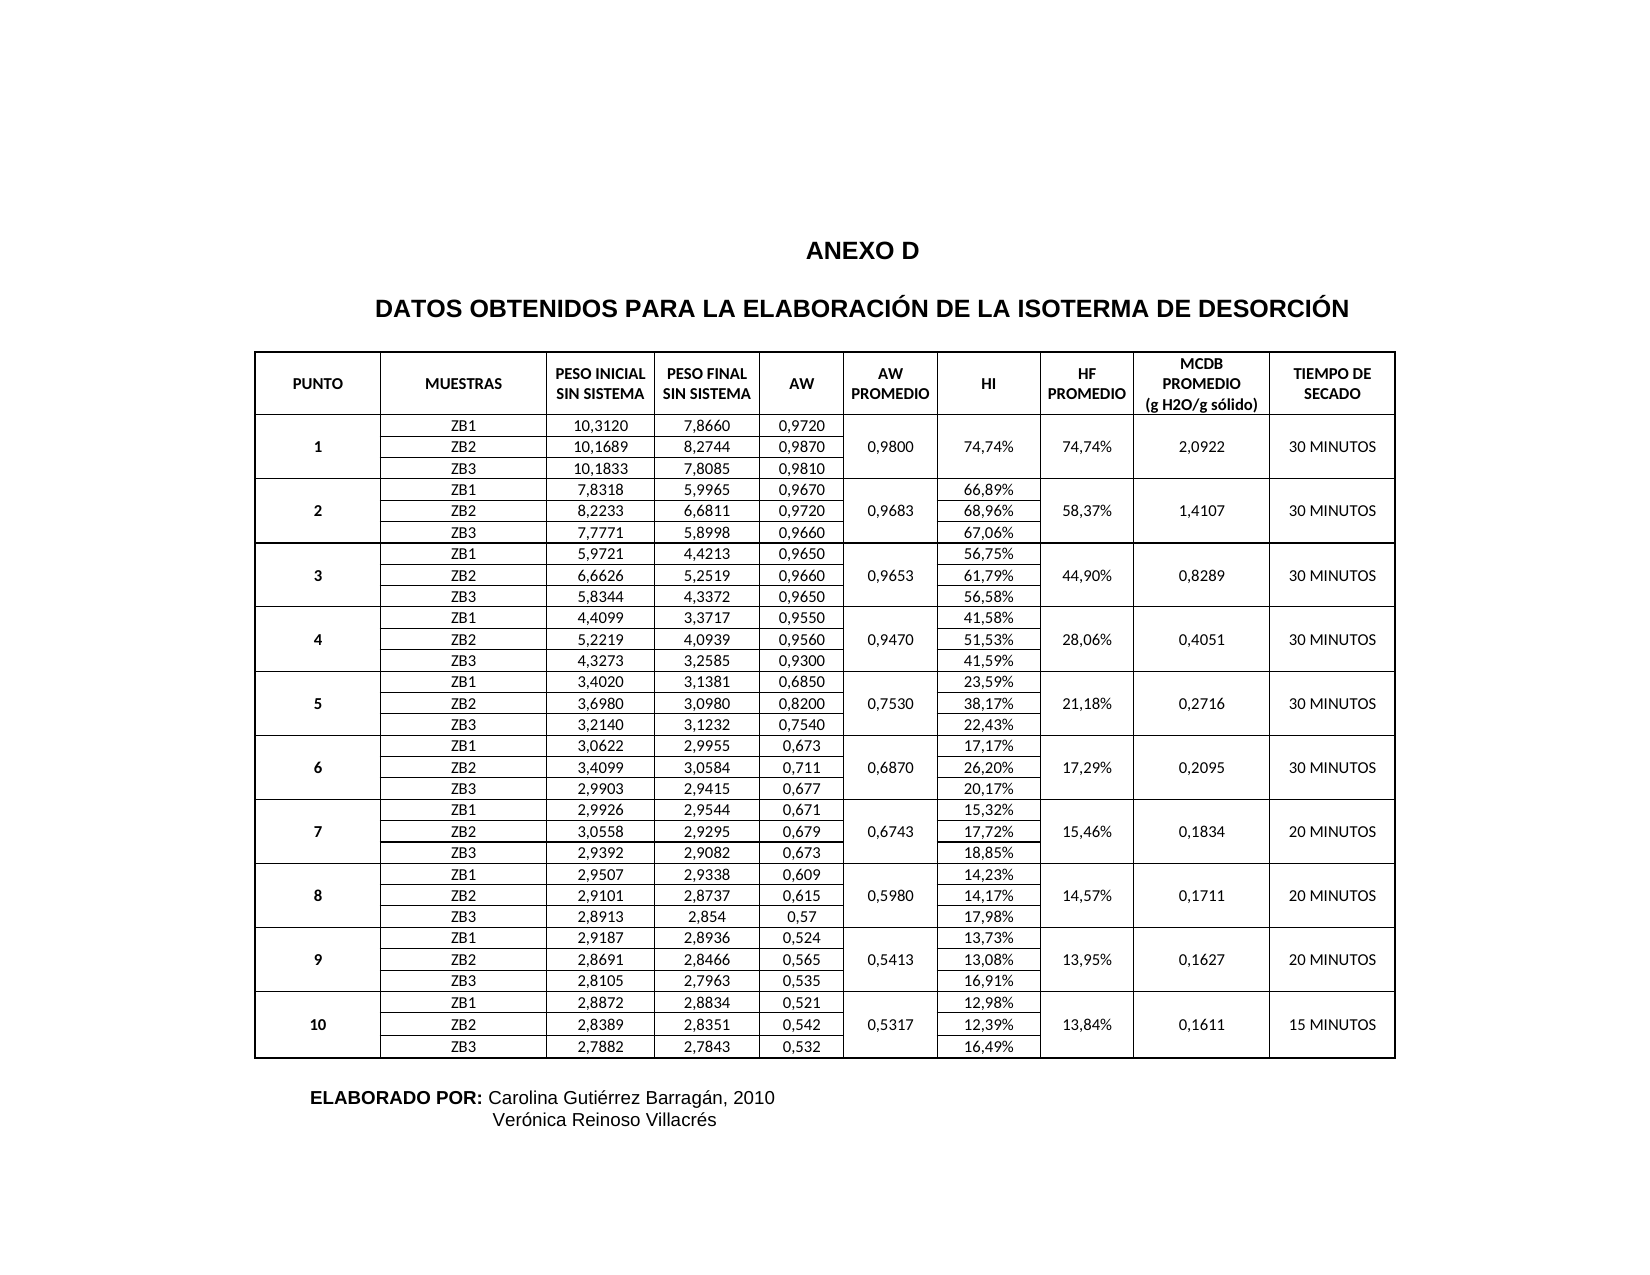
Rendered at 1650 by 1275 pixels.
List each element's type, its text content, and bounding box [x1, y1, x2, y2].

table_cell 0,9650 [760, 586, 843, 606]
table_cell 0,7540 [760, 714, 843, 734]
table_cell 4,3372 [655, 586, 759, 606]
table_cell 2,9415 [655, 778, 759, 799]
table_cell 16,49% [938, 1036, 1040, 1057]
table_cell 5,2219 [547, 629, 654, 649]
table_cell 0,9683 [844, 479, 937, 542]
table_cell 2,8913 [547, 906, 654, 927]
table_cell 14,17% [938, 885, 1040, 905]
table_cell 0,673 [760, 843, 843, 863]
table_cell 9 [256, 928, 380, 991]
table_cell 3,3717 [655, 607, 759, 628]
text Verónica Reinoso Villacrés [461, 1109, 1414, 1130]
table_cell 7,7771 [547, 522, 654, 542]
table_cell 0,1611 [1134, 992, 1269, 1057]
table_cell 0,6870 [844, 736, 937, 799]
table_header HI [938, 353, 1040, 414]
table_cell 0,2716 [1134, 672, 1269, 734]
table_cell 23,59% [938, 672, 1040, 692]
table_cell 7,8318 [547, 479, 654, 500]
table_cell 5,2519 [655, 565, 759, 585]
table_cell 20 MINUTOS [1270, 864, 1394, 927]
table_cell ZB1 [381, 479, 546, 500]
table_cell 1 [256, 415, 380, 478]
table_cell 2,8389 [547, 1013, 654, 1034]
table_cell 38,17% [938, 693, 1040, 713]
table_cell ZB1 [381, 800, 546, 820]
table_cell 2,8466 [655, 949, 759, 969]
table_cell 3,1381 [655, 672, 759, 692]
table_cell 2,8691 [547, 949, 654, 969]
table_cell ZB1 [381, 736, 546, 756]
table_cell ZB2 [381, 437, 546, 457]
table_cell 2,854 [655, 906, 759, 927]
table_cell 20,17% [938, 778, 1040, 799]
table_cell 41,59% [938, 650, 1040, 671]
table_cell 5,9965 [655, 479, 759, 500]
table_cell 6,6811 [655, 501, 759, 521]
table_cell 28,06% [1041, 607, 1133, 671]
table_cell 21,18% [1041, 672, 1133, 734]
table_cell 30 MINUTOS [1270, 736, 1394, 799]
list ANEXO D [311, 236, 1414, 265]
table_cell 17,29% [1041, 736, 1133, 799]
table_cell 10,1689 [547, 437, 654, 457]
table_cell 4,3273 [547, 650, 654, 671]
table_cell 0,9810 [760, 458, 843, 478]
table_cell 13,73% [938, 928, 1040, 948]
table_cell 2,8936 [655, 928, 759, 948]
table_cell 3,4099 [547, 757, 654, 777]
table_cell 3,2140 [547, 714, 654, 734]
table_cell 56,58% [938, 586, 1040, 606]
table_cell 3,1232 [655, 714, 759, 734]
table_cell ZB2 [381, 1013, 546, 1034]
table_cell 2,8105 [547, 971, 654, 991]
table_cell 1,4107 [1134, 479, 1269, 542]
list DATOS OBTENIDOS PARA LA ELABORACIÓN DE LA ISOTERMA DE DESORCIÓN [311, 294, 1414, 322]
table_cell 8,2233 [547, 501, 654, 521]
text ELABORADO POR: Carolina Gutiérrez Barragán, 2010 [236, 1087, 1414, 1109]
table_cell ZB2 [381, 565, 546, 585]
table_cell 7 [256, 800, 380, 863]
table_cell ZB3 [381, 650, 546, 671]
table_cell 13,84% [1041, 992, 1133, 1057]
table_cell ZB2 [381, 885, 546, 905]
table_cell 20 MINUTOS [1270, 928, 1394, 991]
table_cell 0,9560 [760, 629, 843, 649]
table_cell 3,0980 [655, 693, 759, 713]
table_header AW PROMEDIO [844, 353, 937, 414]
table_cell ZB2 [381, 949, 546, 969]
table_cell 44,90% [1041, 544, 1133, 606]
table_header MUESTRAS [381, 353, 546, 414]
table_cell 2,7963 [655, 971, 759, 991]
table_cell 3,6980 [547, 693, 654, 713]
table_cell 0,9550 [760, 607, 843, 628]
table_cell 0,8289 [1134, 544, 1269, 606]
table_cell 2,9507 [547, 864, 654, 884]
table_cell ZB3 [381, 586, 546, 606]
table_cell 0,524 [760, 928, 843, 948]
table_cell ZB1 [381, 992, 546, 1012]
table_cell 6,6626 [547, 565, 654, 585]
table_cell 0,2095 [1134, 736, 1269, 799]
table_cell 26,20% [938, 757, 1040, 777]
table_cell 0,9660 [760, 522, 843, 542]
table_cell 17,98% [938, 906, 1040, 927]
table_cell ZB2 [381, 821, 546, 841]
table_cell 58,37% [1041, 479, 1133, 542]
table_cell 2,9082 [655, 843, 759, 863]
table_cell 2,9295 [655, 821, 759, 841]
table_cell 4 [256, 607, 380, 671]
table_cell 15,32% [938, 800, 1040, 820]
table_cell 10 [256, 992, 380, 1057]
table_cell 2,9903 [547, 778, 654, 799]
table_cell 0,671 [760, 800, 843, 820]
table_header HF PROMEDIO [1041, 353, 1133, 414]
table_cell ZB2 [381, 501, 546, 521]
table_cell 51,53% [938, 629, 1040, 649]
table_cell 12,39% [938, 1013, 1040, 1034]
table_cell 0,57 [760, 906, 843, 927]
table_cell 0,9800 [844, 415, 937, 478]
table_cell 20 MINUTOS [1270, 800, 1394, 863]
table_cell 0,9660 [760, 565, 843, 585]
table_cell 30 MINUTOS [1270, 544, 1394, 606]
table_cell ZB3 [381, 843, 546, 863]
table_cell 0,532 [760, 1036, 843, 1057]
table_header PESO FINAL SIN SISTEMA [655, 353, 759, 414]
table_cell 4,4099 [547, 607, 654, 628]
table_cell 30 MINUTOS [1270, 479, 1394, 542]
table_cell ZB3 [381, 906, 546, 927]
table_cell 2,8737 [655, 885, 759, 905]
table_cell 0,615 [760, 885, 843, 905]
table_cell 30 MINUTOS [1270, 415, 1394, 478]
table_cell 3,0584 [655, 757, 759, 777]
table_cell 4,0939 [655, 629, 759, 649]
table_cell 2,9955 [655, 736, 759, 756]
table_cell 4,4213 [655, 544, 759, 564]
table_cell 0,9470 [844, 607, 937, 671]
table_cell 0,711 [760, 757, 843, 777]
table_cell 2,9187 [547, 928, 654, 948]
table_cell 15 MINUTOS [1270, 992, 1394, 1057]
table_cell ZB1 [381, 864, 546, 884]
table_cell ZB1 [381, 672, 546, 692]
table_cell 7,8085 [655, 458, 759, 478]
table_cell ZB3 [381, 778, 546, 799]
table_cell 22,43% [938, 714, 1040, 734]
table_cell 3,4020 [547, 672, 654, 692]
table_cell 10,3120 [547, 415, 654, 436]
table_cell 2,7843 [655, 1036, 759, 1057]
table_cell 0,9720 [760, 415, 843, 436]
table_cell 0,609 [760, 864, 843, 884]
table_cell 7,8660 [655, 415, 759, 436]
table_cell 0,9653 [844, 544, 937, 606]
table_cell ZB1 [381, 928, 546, 948]
table_cell 2,9926 [547, 800, 654, 820]
table_cell 2,9544 [655, 800, 759, 820]
table_cell 0,1627 [1134, 928, 1269, 991]
table_cell ZB1 [381, 607, 546, 628]
table_cell 2,8872 [547, 992, 654, 1012]
table_cell 2,7882 [547, 1036, 654, 1057]
table_cell 0,9300 [760, 650, 843, 671]
table_cell 3 [256, 544, 380, 606]
table_cell 0,5980 [844, 864, 937, 927]
table_cell 0,9670 [760, 479, 843, 500]
table_cell 0,6850 [760, 672, 843, 692]
table_cell 0,535 [760, 971, 843, 991]
table_cell 8,2744 [655, 437, 759, 457]
table_cell 14,57% [1041, 864, 1133, 927]
table_cell 15,46% [1041, 800, 1133, 863]
table_header PUNTO [256, 353, 380, 414]
table_cell 0,8200 [760, 693, 843, 713]
table_cell 16,91% [938, 971, 1040, 991]
table_cell 5 [256, 672, 380, 734]
table_cell 0,4051 [1134, 607, 1269, 671]
table_cell 0,9720 [760, 501, 843, 521]
table_cell 18,85% [938, 843, 1040, 863]
table_cell 17,72% [938, 821, 1040, 841]
table_cell 5,8998 [655, 522, 759, 542]
table_header MCDB PROMEDIO (g H2O/g sólido) [1134, 353, 1269, 414]
table_cell ZB1 [381, 415, 546, 436]
table_cell ZB3 [381, 522, 546, 542]
table_cell 68,96% [938, 501, 1040, 521]
table_cell 17,17% [938, 736, 1040, 756]
table_cell 0,5413 [844, 928, 937, 991]
table_cell 2 [256, 479, 380, 542]
table_cell ZB3 [381, 971, 546, 991]
table_cell ZB3 [381, 458, 546, 478]
table_cell ZB2 [381, 757, 546, 777]
table_cell 30 MINUTOS [1270, 672, 1394, 734]
table_cell 2,9392 [547, 843, 654, 863]
table_cell 0,5317 [844, 992, 937, 1057]
table_cell 0,6743 [844, 800, 937, 863]
table_cell 0,7530 [844, 672, 937, 734]
table_cell 74,74% [938, 415, 1040, 478]
table_cell 3,0622 [547, 736, 654, 756]
table_cell 41,58% [938, 607, 1040, 628]
table_header AW [760, 353, 843, 414]
table_cell 61,79% [938, 565, 1040, 585]
table_cell 12,98% [938, 992, 1040, 1012]
table_cell 66,89% [938, 479, 1040, 500]
table_cell 0,677 [760, 778, 843, 799]
table_cell ZB2 [381, 629, 546, 649]
table_cell 13,95% [1041, 928, 1133, 991]
table_cell 0,673 [760, 736, 843, 756]
table_cell ZB3 [381, 1036, 546, 1057]
table_cell 0,9650 [760, 544, 843, 564]
table_cell 8 [256, 864, 380, 927]
table_cell ZB2 [381, 693, 546, 713]
table_cell 6 [256, 736, 380, 799]
table_cell 2,0922 [1134, 415, 1269, 478]
table_cell 0,542 [760, 1013, 843, 1034]
table_cell 2,9101 [547, 885, 654, 905]
table_cell 14,23% [938, 864, 1040, 884]
table_cell ZB1 [381, 544, 546, 564]
table_cell 13,08% [938, 949, 1040, 969]
table_cell 0,9870 [760, 437, 843, 457]
table_cell 5,8344 [547, 586, 654, 606]
table_cell 56,75% [938, 544, 1040, 564]
table_header TIEMPO DE SECADO [1270, 353, 1394, 414]
table_cell ZB3 [381, 714, 546, 734]
table_cell 30 MINUTOS [1270, 607, 1394, 671]
table_cell 0,1711 [1134, 864, 1269, 927]
table_cell 0,565 [760, 949, 843, 969]
table_cell 3,0558 [547, 821, 654, 841]
table_header PESO INICIAL SIN SISTEMA [547, 353, 654, 414]
table_cell 0,1834 [1134, 800, 1269, 863]
table_cell 0,679 [760, 821, 843, 841]
table_cell 10,1833 [547, 458, 654, 478]
table_cell 2,8351 [655, 1013, 759, 1034]
table_cell 2,9338 [655, 864, 759, 884]
table_cell 74,74% [1041, 415, 1133, 478]
table_cell 3,2585 [655, 650, 759, 671]
table_cell 0,521 [760, 992, 843, 1012]
table_cell 5,9721 [547, 544, 654, 564]
table_cell 67,06% [938, 522, 1040, 542]
table_cell 2,8834 [655, 992, 759, 1012]
